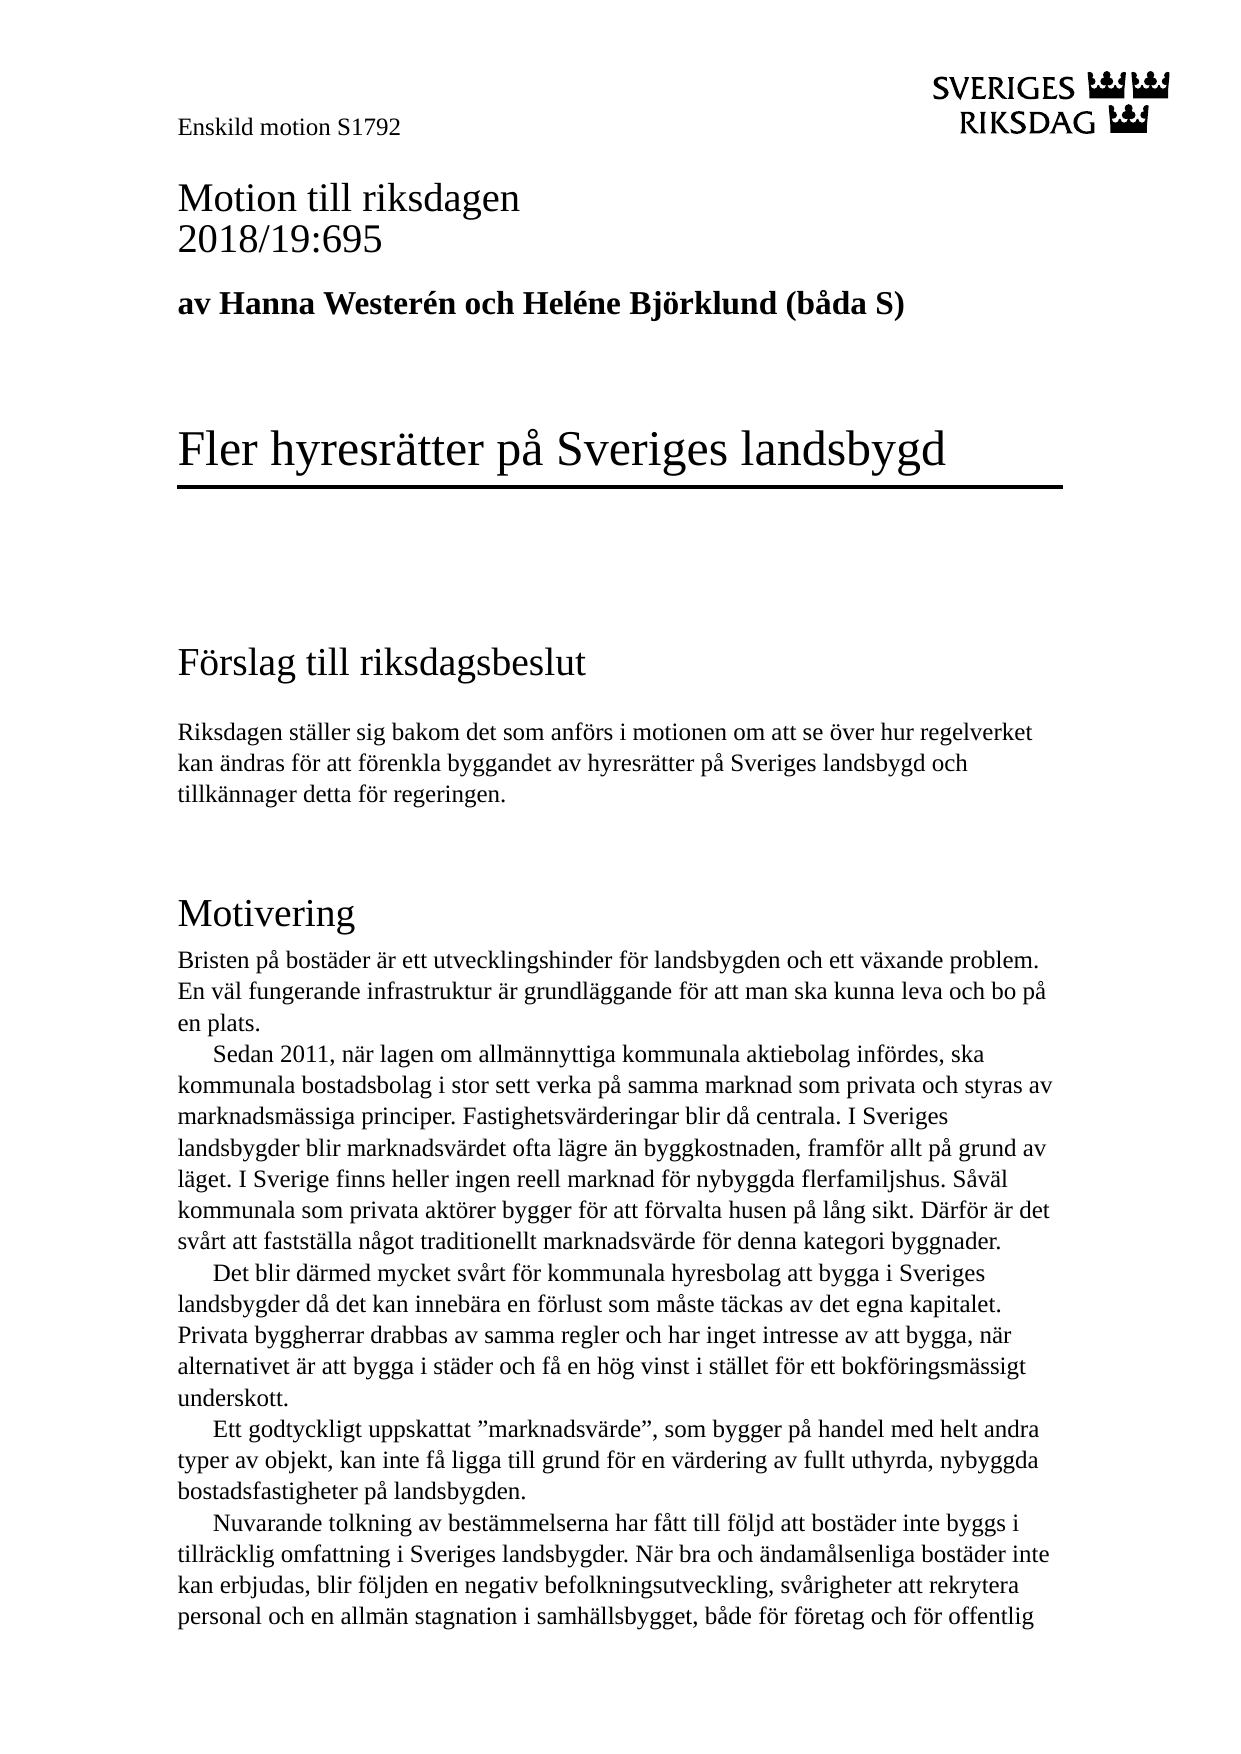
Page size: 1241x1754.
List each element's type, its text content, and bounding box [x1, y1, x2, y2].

text Bristen på bostäder är ett utvecklingshinder för landsbygden och ett växande problem. En väl fungerande infrastruktur är grundläggande för att man ska kunna leva och bo på en plats. [177, 943, 1063, 1036]
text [177, 1505, 1063, 1630]
text Det blir därmed mycket svårt för kommunala hyresbolag att bygga i Sveriges landsbygder då det kan innebära en förlust som måste täckas av det egna kapitalet. Privata byggherrar drabbas av samma regler och har inget intresse av att bygga, när alternativet är att bygga i städer och få en hög vinst i stället för ett bokföringsmässigt underskott. [177, 1255, 1063, 1411]
text Ett godtyckligt uppskattat ”marknadsvärde”, som bygger på handel med helt andra typer av objekt, kan inte få ligga till grund för en värdering av fullt uthyrda, nybyggda bostadsfastigheter på landsbygden. [177, 1411, 1063, 1505]
text Sedan 2011, när lagen om allmännyttiga kommunala aktiebolag infördes, ska kommunala bostadsbolag i stor sett verka på samma marknad som privata och styras av marknadsmässiga principer. Fastighetsvärderingar blir då centrala. I Sveriges landsbygder blir marknadsvärdet ofta lägre än byggkostnaden, framför allt på grund av läget. I Sverige finns heller ingen reell marknad för nybyggda flerfamiljshus. Såväl kommunala som privata aktörer bygger för att förvalta husen på lång sikt. Därför är det svårt att fastställa något traditionellt marknadsvärde för denna kategori byggnader. [177, 1036, 1063, 1255]
